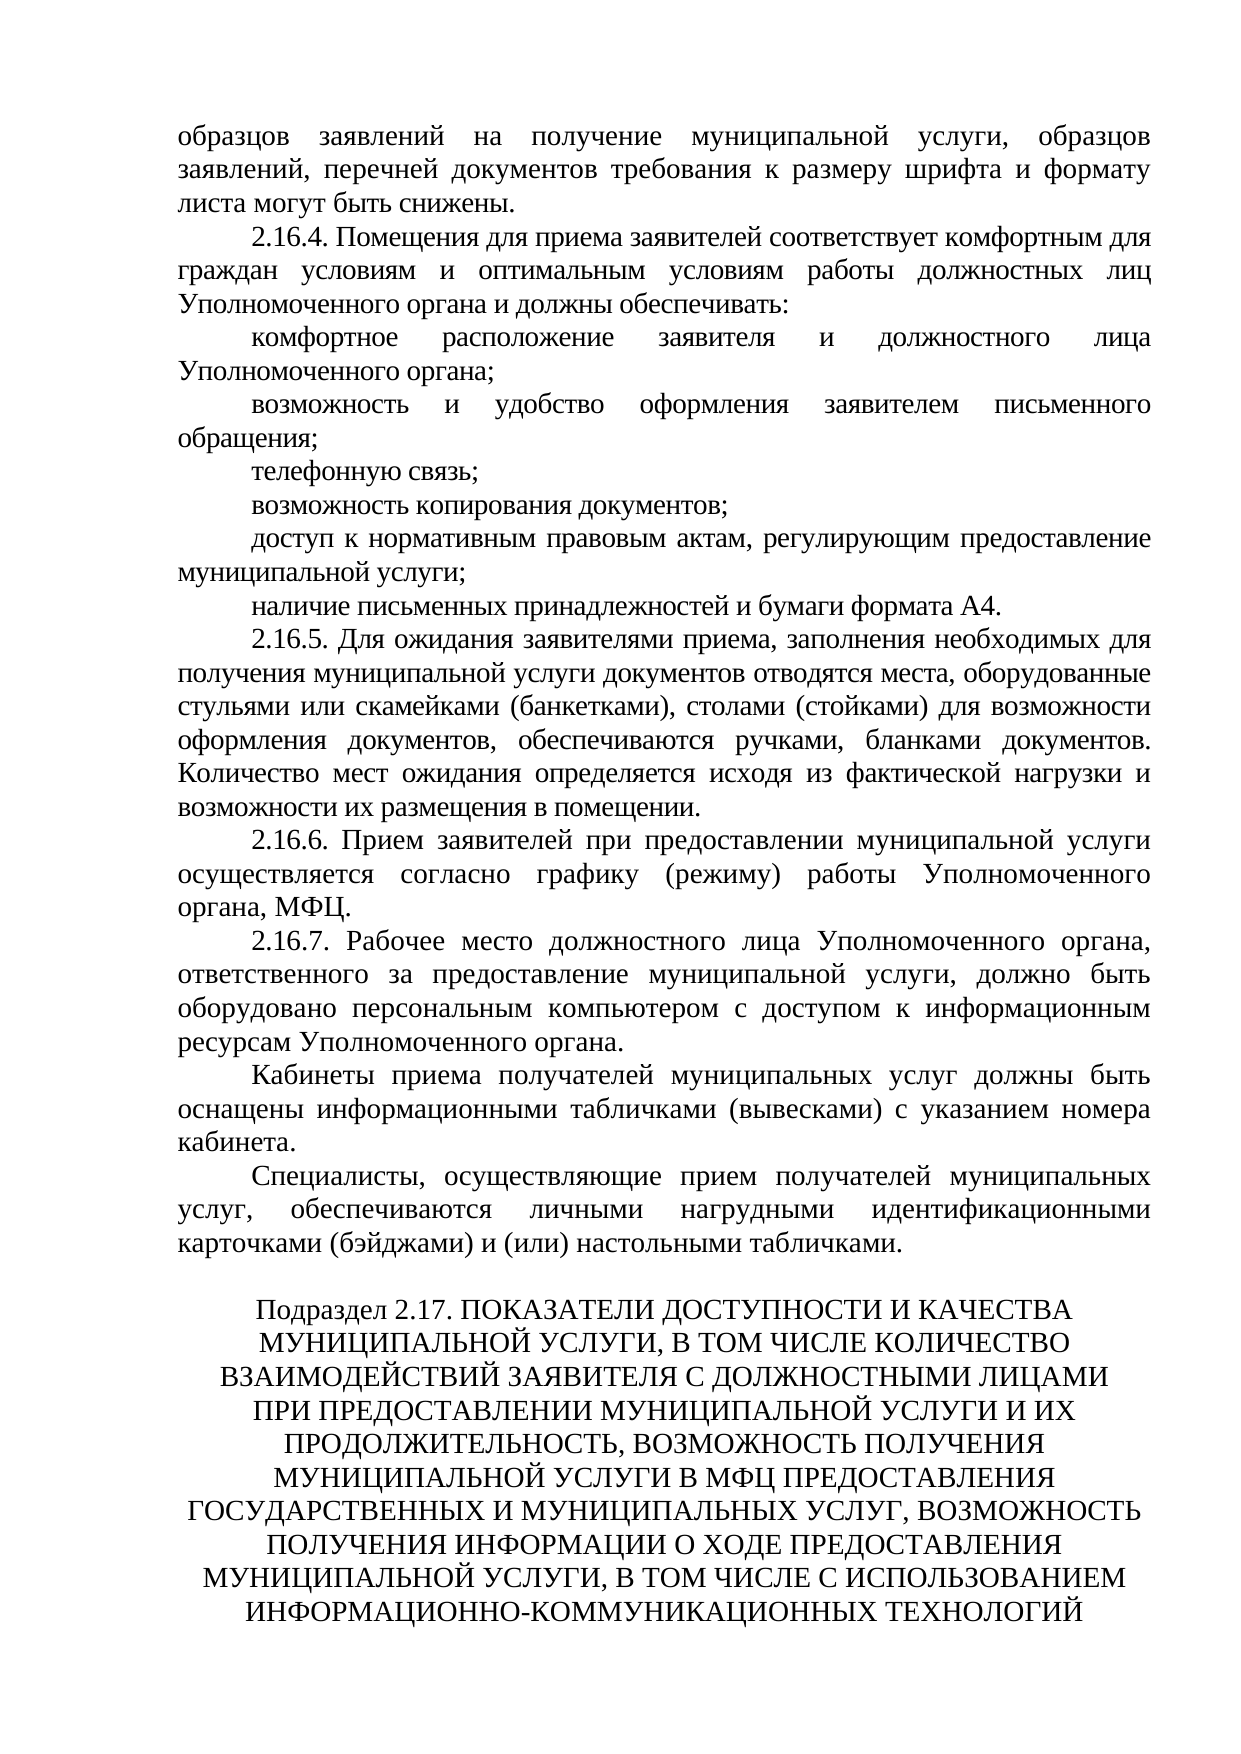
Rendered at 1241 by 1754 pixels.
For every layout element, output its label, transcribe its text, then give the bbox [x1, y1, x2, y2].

text ПРОДОЛЖИТЕЛЬНОСТЬ, ВОЗМОЖНОСТЬ ПОЛУЧЕНИЯ [177, 1426, 1152, 1460]
text наличие письменных принадлежностей и бумаги формата A4. [177, 588, 1152, 621]
text 2.16.7. Рабочее место должностного лица Уполномоченного органа, ответственного за предоставление муниципальной услуги, должно быть оборудовано персональным компьютером с доступом к информационным ресурсам Уполномоченного органа. [177, 923, 1152, 1057]
text МУНИЦИПАЛЬНОЙ УСЛУГИ, В ТОМ ЧИСЛЕ КОЛИЧЕСТВО [177, 1326, 1152, 1359]
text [177, 118, 1152, 219]
text доступ к нормативным правовым актам, регулирующим предоставление муниципальной услуги; [177, 521, 1152, 588]
text Подраздел 2.17. ПОКАЗАТЕЛИ ДОСТУПНОСТИ И КАЧЕСТВА [177, 1292, 1152, 1326]
text Специалисты, осуществляющие прием получателей муниципальных услуг, обеспечиваются личными нагрудными идентификационными карточками (бэйджами) и (или) настольными табличками. [177, 1158, 1152, 1258]
text комфортное расположение заявителя и должностного лица Уполномоченного органа; [177, 319, 1152, 386]
text МУНИЦИПАЛЬНОЙ УСЛУГИ В МФЦ ПРЕДОСТАВЛЕНИЯ ГОСУДАРСТВЕННЫХ И МУНИЦИПАЛЬНЫХ УСЛУГ, ВОЗМОЖНОСТЬ ПОЛУЧЕНИЯ ИНФОРМАЦИИ О ХОДЕ ПРЕДОСТАВЛЕНИЯ МУНИЦИПАЛЬНОЙ УСЛУГИ, В ТОМ ЧИСЛЕ С ИСПОЛЬЗОВАНИЕМ ИНФОРМАЦИОННО-КОММУНИКАЦИОННЫХ ТЕХНОЛОГИЙ [177, 1460, 1152, 1627]
text ВЗАИМОДЕЙСТВИЙ ЗАЯВИТЕЛЯ С ДОЛЖНОСТНЫМИ ЛИЦАМИ [177, 1359, 1152, 1393]
text возможность и удобство оформления заявителем письменного обращения; [177, 386, 1152, 453]
text возможность копирования документов; [177, 487, 1152, 521]
text 2.16.6. Прием заявителей при предоставлении муниципальной услуги осуществляется согласно графику (режиму) работы Уполномоченного органа, МФЦ. [177, 822, 1152, 923]
text 2.16.5. Для ожидания заявителями приема, заполнения необходимых для получения муниципальной услуги документов отводятся места, оборудованные стульями или скамейками (банкетками), столами (стойками) для возможности оформления документов, обеспечиваются ручками, бланками документов. Количество мест ожидания определяется исходя из фактической нагрузки и возможности их размещения в помещении. [177, 621, 1152, 822]
text Кабинеты приема получателей муниципальных услуг должны быть оснащены информационными табличками (вывесками) с указанием номера кабинета. [177, 1057, 1152, 1158]
text 2.16.4. Помещения для приема заявителей соответствует комфортным для граждан условиям и оптимальным условиям работы должностных лиц Уполномоченного органа и должны обеспечивать: [177, 219, 1152, 319]
text телефонную связь; [177, 453, 1152, 487]
text ПРИ ПРЕДОСТАВЛЕНИИ МУНИЦИПАЛЬНОЙ УСЛУГИ И ИХ [177, 1393, 1152, 1426]
